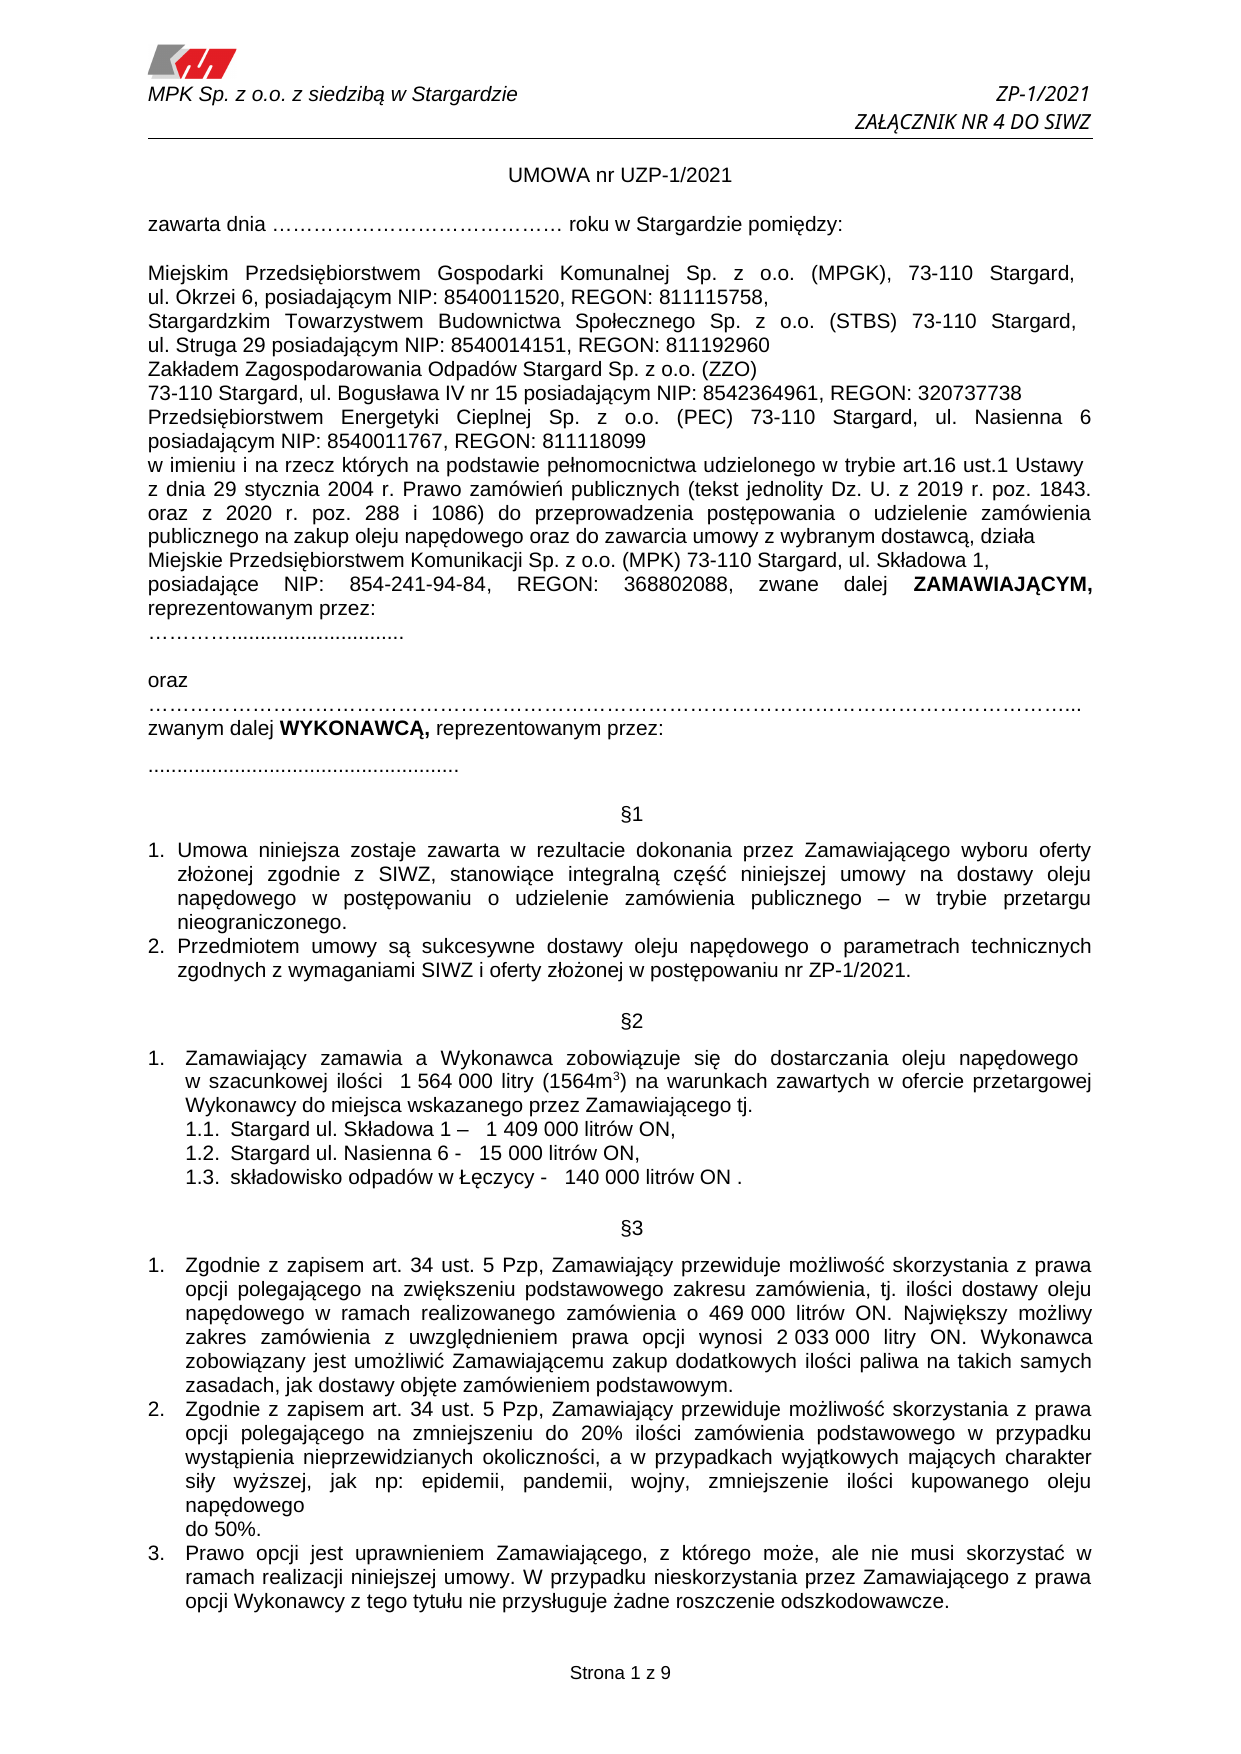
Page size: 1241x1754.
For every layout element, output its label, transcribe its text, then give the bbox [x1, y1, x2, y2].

picture [147, 44, 237, 79]
list Zgodnie z zapisem art. 34 ust. 5 Pzp, Zamawiający przewiduje możliwość skorzystania z prawa opcji polegającego na zwiększeniu podstawowego zakresu zamówienia, tj. ilości dostawy oleju napędowego w ramach realizowanego zamówienia o 469 000 litrów ON. Największy możliwy zakres zamówienia z uwzględnieniem prawa opcji wynosi 2 033 000 litry ON. Wykonawca zobowiązany jest umożliwić Zamawiającemu zakup dodatkowych ilości paliwa na takich samych zasadach, jak dostawy objęte zamówieniem podstawowym. [148, 1253, 1093, 1397]
text Zakładem Zagospodarowania Odpadów Stargard Sp. z o.o. (ZZO) [148, 357, 1093, 381]
list Stargard ul. Składowa 1 – 1 409 000 litrów ON, [185, 1117, 1093, 1141]
text Stargardzkim Towarzystwem Budownictwa Społecznego Sp. z o.o. (STBS) 73-110 Stargard, ul. Struga 29 posiadającym NIP: 8540014151, REGON: 811192960 [148, 309, 1093, 357]
list Zgodnie z zapisem art. 34 ust. 5 Pzp, Zamawiający przewiduje możliwość skorzystania z prawa opcji polegającego na zmniejszeniu do 20% ilości zamówienia podstawowego w przypadku wystąpienia nieprzewidzianych okoliczności, a w przypadkach wyjątkowych mających charakter siły wyższej, jak np: epidemii, pandemii, wojny, zmniejszenie ilości kupowanego oleju napędowego do 50%. [148, 1397, 1093, 1541]
list Zamawiający zamawia a Wykonawca zobowiązuje się do dostarczania oleju napędowego w szacunkowej ilości 1 564 000 litry (1564m3) na warunkach zawartych w ofercie przetargowej Wykonawcy do miejsca wskazanego przez Zamawiającego tj. [148, 1045, 1093, 1117]
list Prawo opcji jest uprawnieniem Zamawiającego, z którego może, ale nie musi skorzystać w ramach realizacji niniejszej umowy. W przypadku nieskorzystania przez Zamawiającego z prawa opcji Wykonawcy z tego tytułu nie przysługuje żadne roszczenie odszkodowawcze. [148, 1541, 1093, 1613]
text UMOWA nr UZP-1/2021 [148, 163, 1093, 187]
text ……………………………………………………………………………………………………………………... zwanym dalej WYKONAWCĄ, reprezentowanym przez: [148, 692, 1093, 740]
list składowisko odpadów w Łęczycy - 140 000 litrów ON . [185, 1165, 1093, 1189]
text ………….............................. [148, 620, 1093, 644]
list Umowa niniejsza zostaje zawarta w rezultacie dokonania przez Zamawiającego wyboru oferty złożonej zgodnie z SIWZ, stanowiące integralną część niniejszej umowy na dostawy oleju napędowego w postępowaniu o udzielenie zamówienia publicznego – w trybie przetargu nieograniczonego. [148, 838, 1093, 934]
text Miejskim Przedsiębiorstwem Gospodarki Komunalnej Sp. z o.o. (MPGK), 73-110 Stargard, ul. Okrzei 6, posiadającym NIP: 8540011520, REGON: 811115758, [148, 261, 1093, 309]
text posiadające NIP: 854-241-94-84, REGON: 368802088, zwane dalej ZAMAWIAJĄCYM, reprezentowanym przez: [148, 572, 1093, 620]
list Stargard ul. Nasienna 6 - 15 000 litrów ON, [185, 1141, 1093, 1165]
text w imieniu i na rzecz których na podstawie pełnomocnictwa udzielonego w trybie art.16 ust.1 Ustawy z dnia 29 stycznia 2004 r. Prawo zamówień publicznych (tekst jednolity Dz. U. z 2019 r. poz. 1843. oraz z 2020 r. poz. 288 i 1086) do przeprowadzenia postępowania o udzielenie zamówienia publicznego na zakup oleju napędowego oraz do zawarcia umowy z wybranym dostawcą, działa [148, 452, 1093, 548]
text 73-110 Stargard, ul. Bogusława IV nr 15 posiadającym NIP: 8542364961, REGON: 320737738 [148, 381, 1093, 404]
text Przedsiębiorstwem Energetyki Cieplnej Sp. z o.o. (PEC) 73-110 Stargard, ul. Nasienna 6 posiadającym NIP: 8540011767, REGON: 811118099 [148, 404, 1093, 452]
text ...................................................... [148, 752, 1093, 776]
text oraz [148, 668, 1093, 692]
text Miejskie Przedsiębiorstwem Komunikacji Sp. z o.o. (MPK) 73-110 Stargard, ul. Składowa 1, [148, 548, 1093, 572]
text zawarta dnia …………………………………… roku w Stargardzie pomiędzy: [148, 212, 1093, 236]
list Przedmiotem umowy są sukcesywne dostawy oleju napędowego o parametrach technicznych zgodnych z wymaganiami SIWZ i oferty złożonej w postępowaniu nr ZP-1/2021. [148, 934, 1093, 982]
